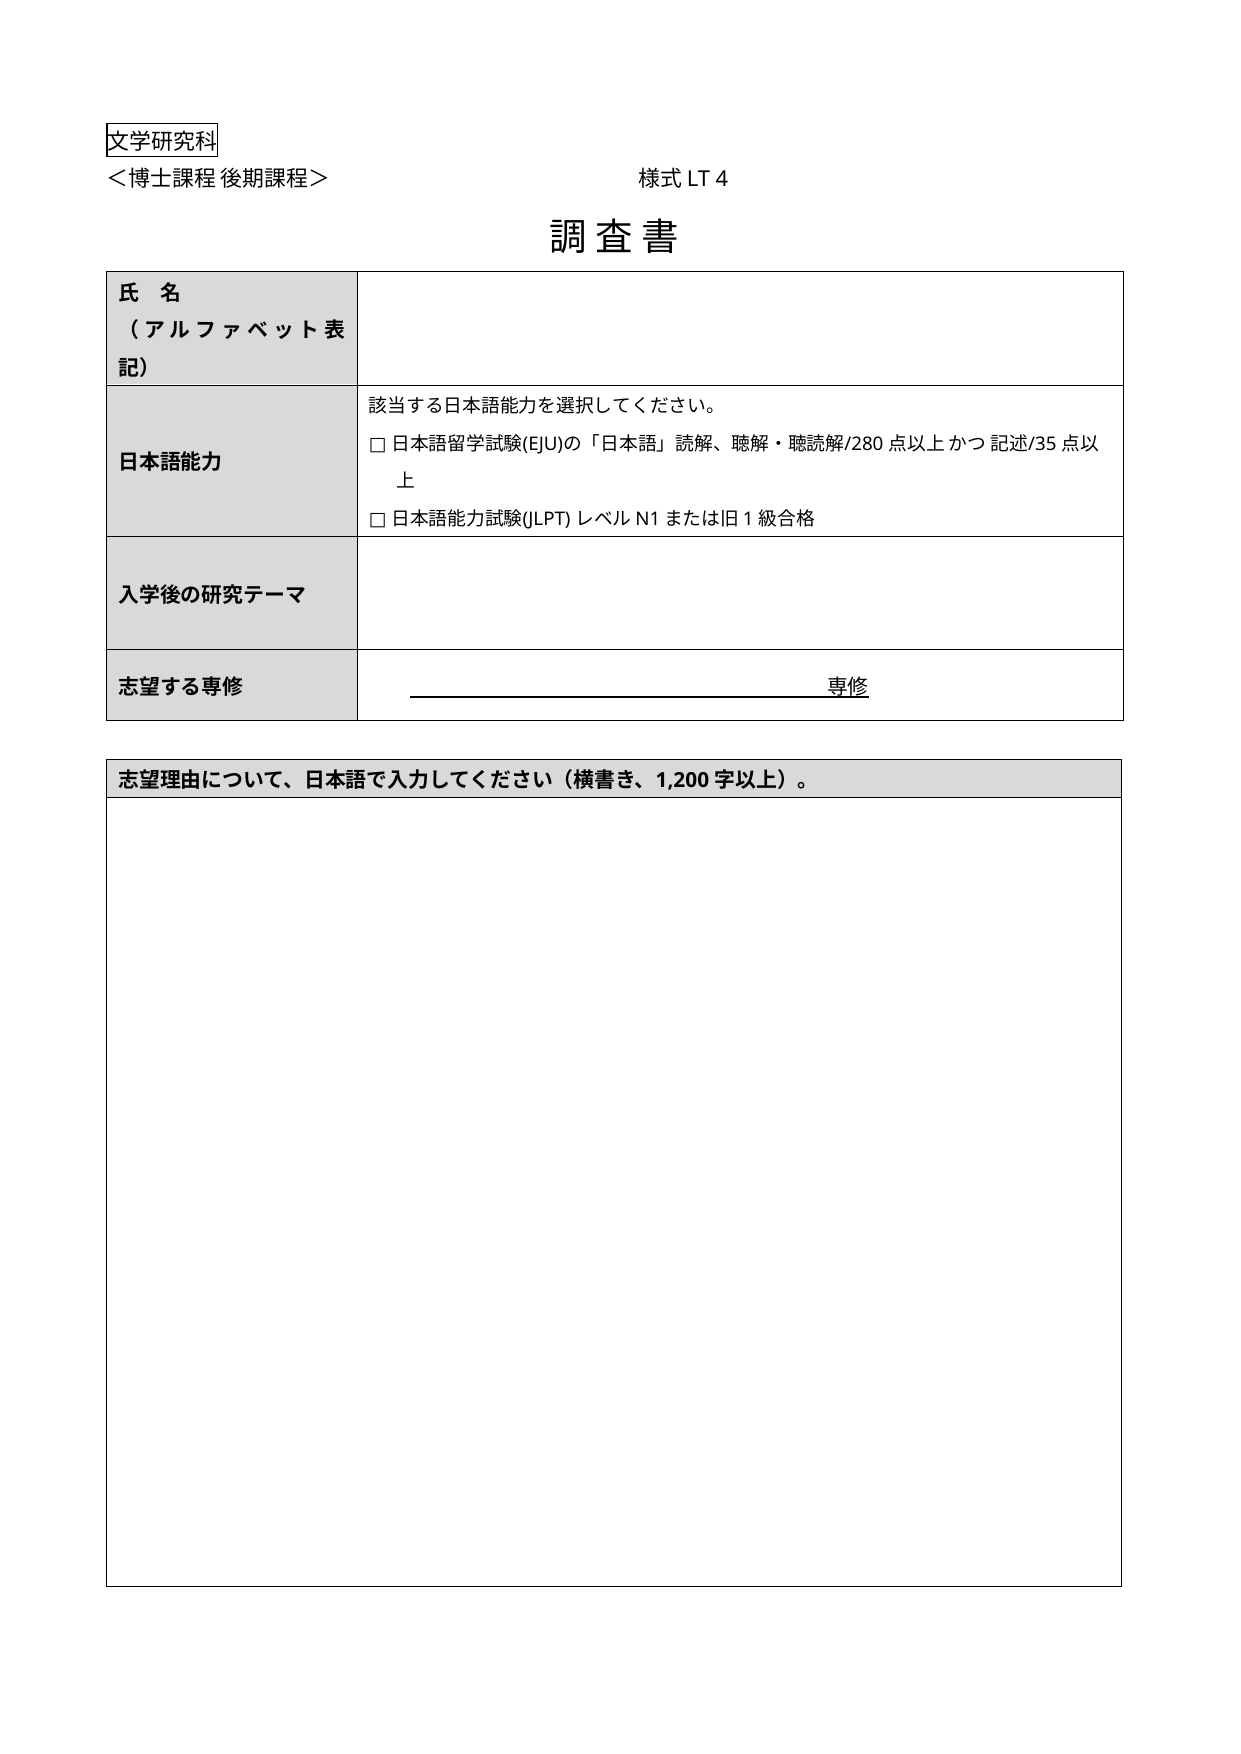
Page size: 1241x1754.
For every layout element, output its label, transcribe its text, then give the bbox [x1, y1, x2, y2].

table_cell 日本語能力 [107, 386, 357, 536]
text ＜博士課程 後期課程＞ 様式LT 4 [106, 158, 1122, 196]
table_cell 該当する日本語能力を選択してください。 □ 日本語留学試験(EJU)の「日本語」読解、聴解・聴読解/280 点以上 かつ 記述/35 点以上 □ 日本語能力試験(JLPT) レベルN1または旧1 級合格 [358, 386, 1123, 536]
table_cell 志望する専修 [107, 650, 357, 720]
table_cell [358, 537, 1123, 649]
table_cell 専修 [358, 650, 1123, 720]
table_cell [107, 798, 1121, 1586]
text 文学研究科 [106, 121, 1034, 158]
table_header [358, 272, 1123, 384]
table_header 志望理由について、日本語で入力してください（横書き、1,200 字以上）。 [107, 760, 1121, 797]
table_cell 入学後の研究テーマ [107, 537, 357, 649]
table_header 氏 名 （アルファベット表記） [107, 272, 357, 384]
text 調 査 書 [106, 196, 1122, 271]
